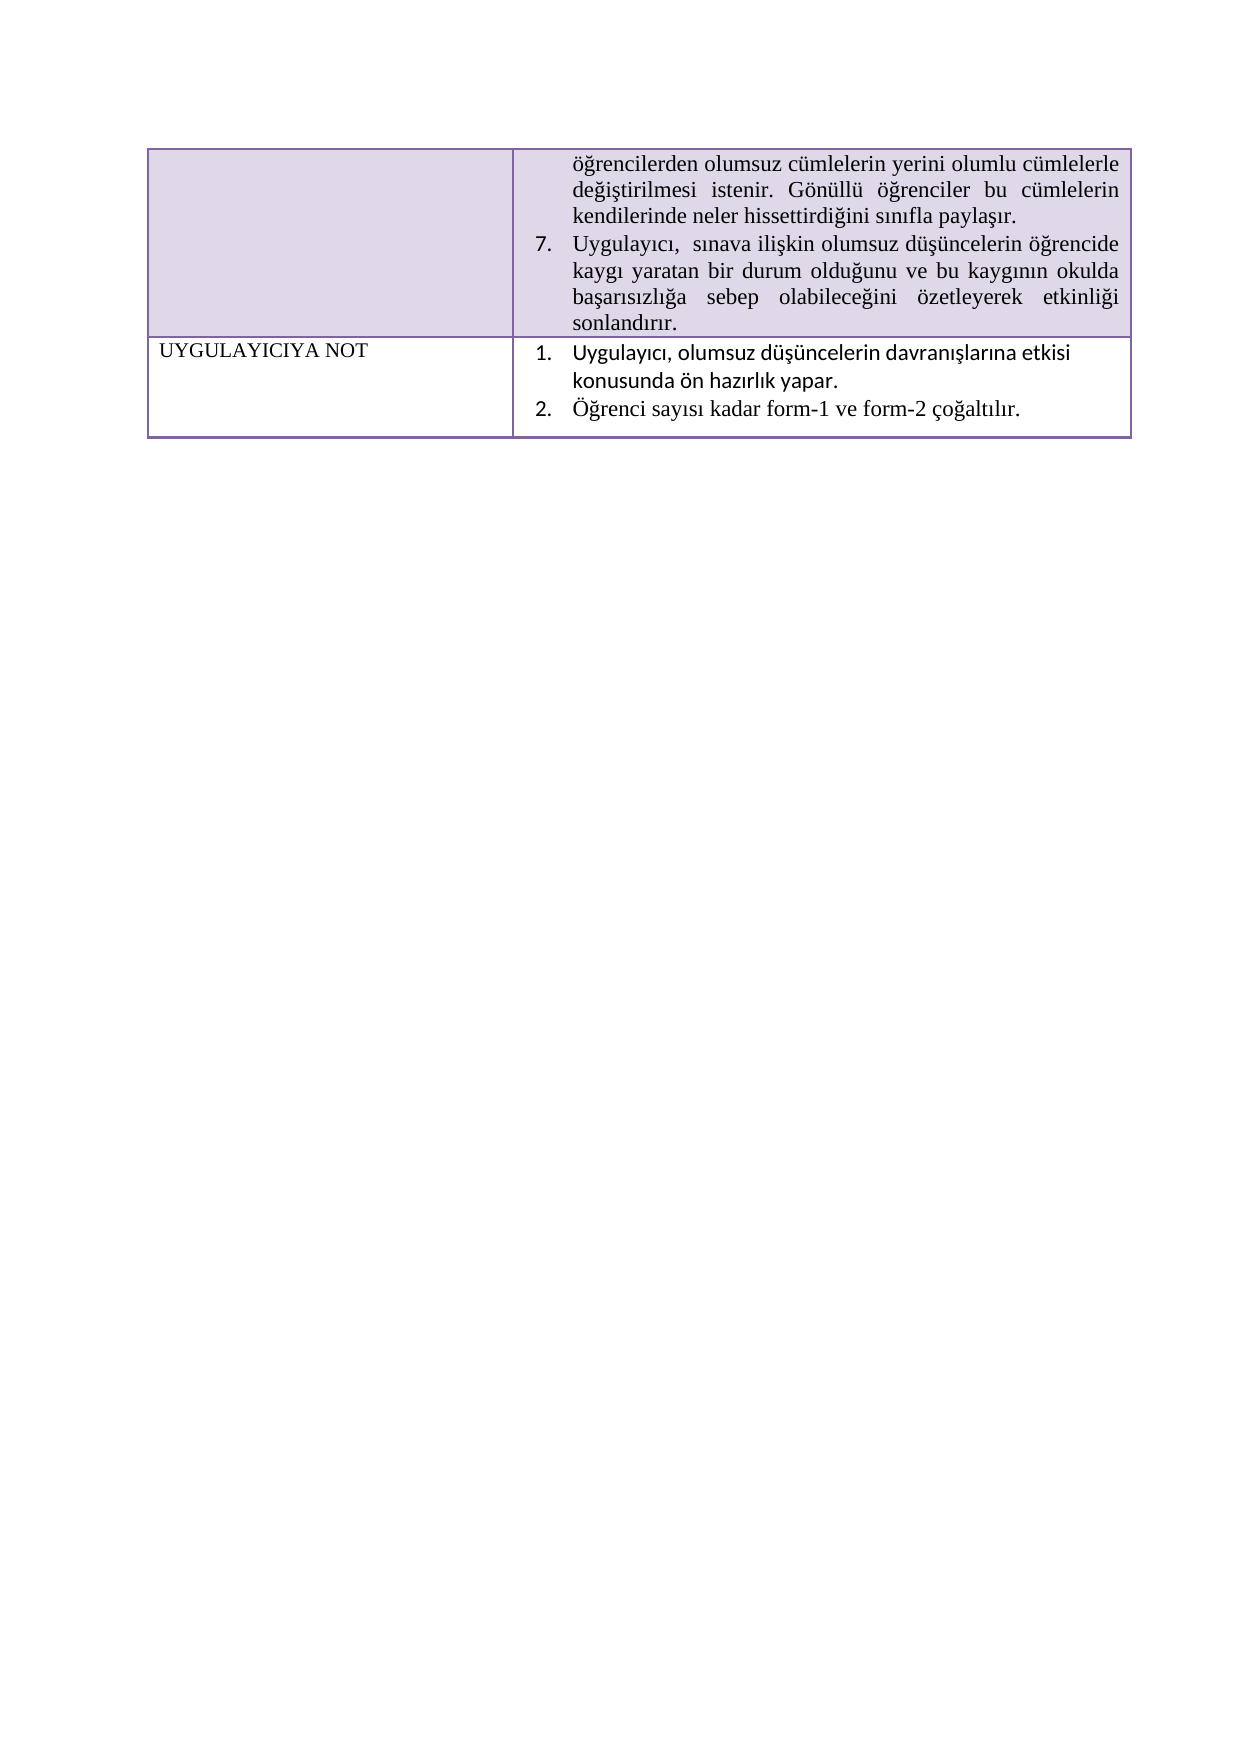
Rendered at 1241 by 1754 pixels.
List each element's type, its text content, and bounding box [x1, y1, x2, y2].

table_cell UYGULAYICIYA NOT [149, 338, 512, 436]
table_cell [149, 150, 512, 336]
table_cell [514, 150, 1130, 336]
table_cell Uygulayıcı, olumsuz düşüncelerin davranışlarına etkisi konusunda ön hazırlık yapar. Öğrenci sayısı kadar form-1 ve form-2 çoğaltılır. [514, 338, 1130, 436]
